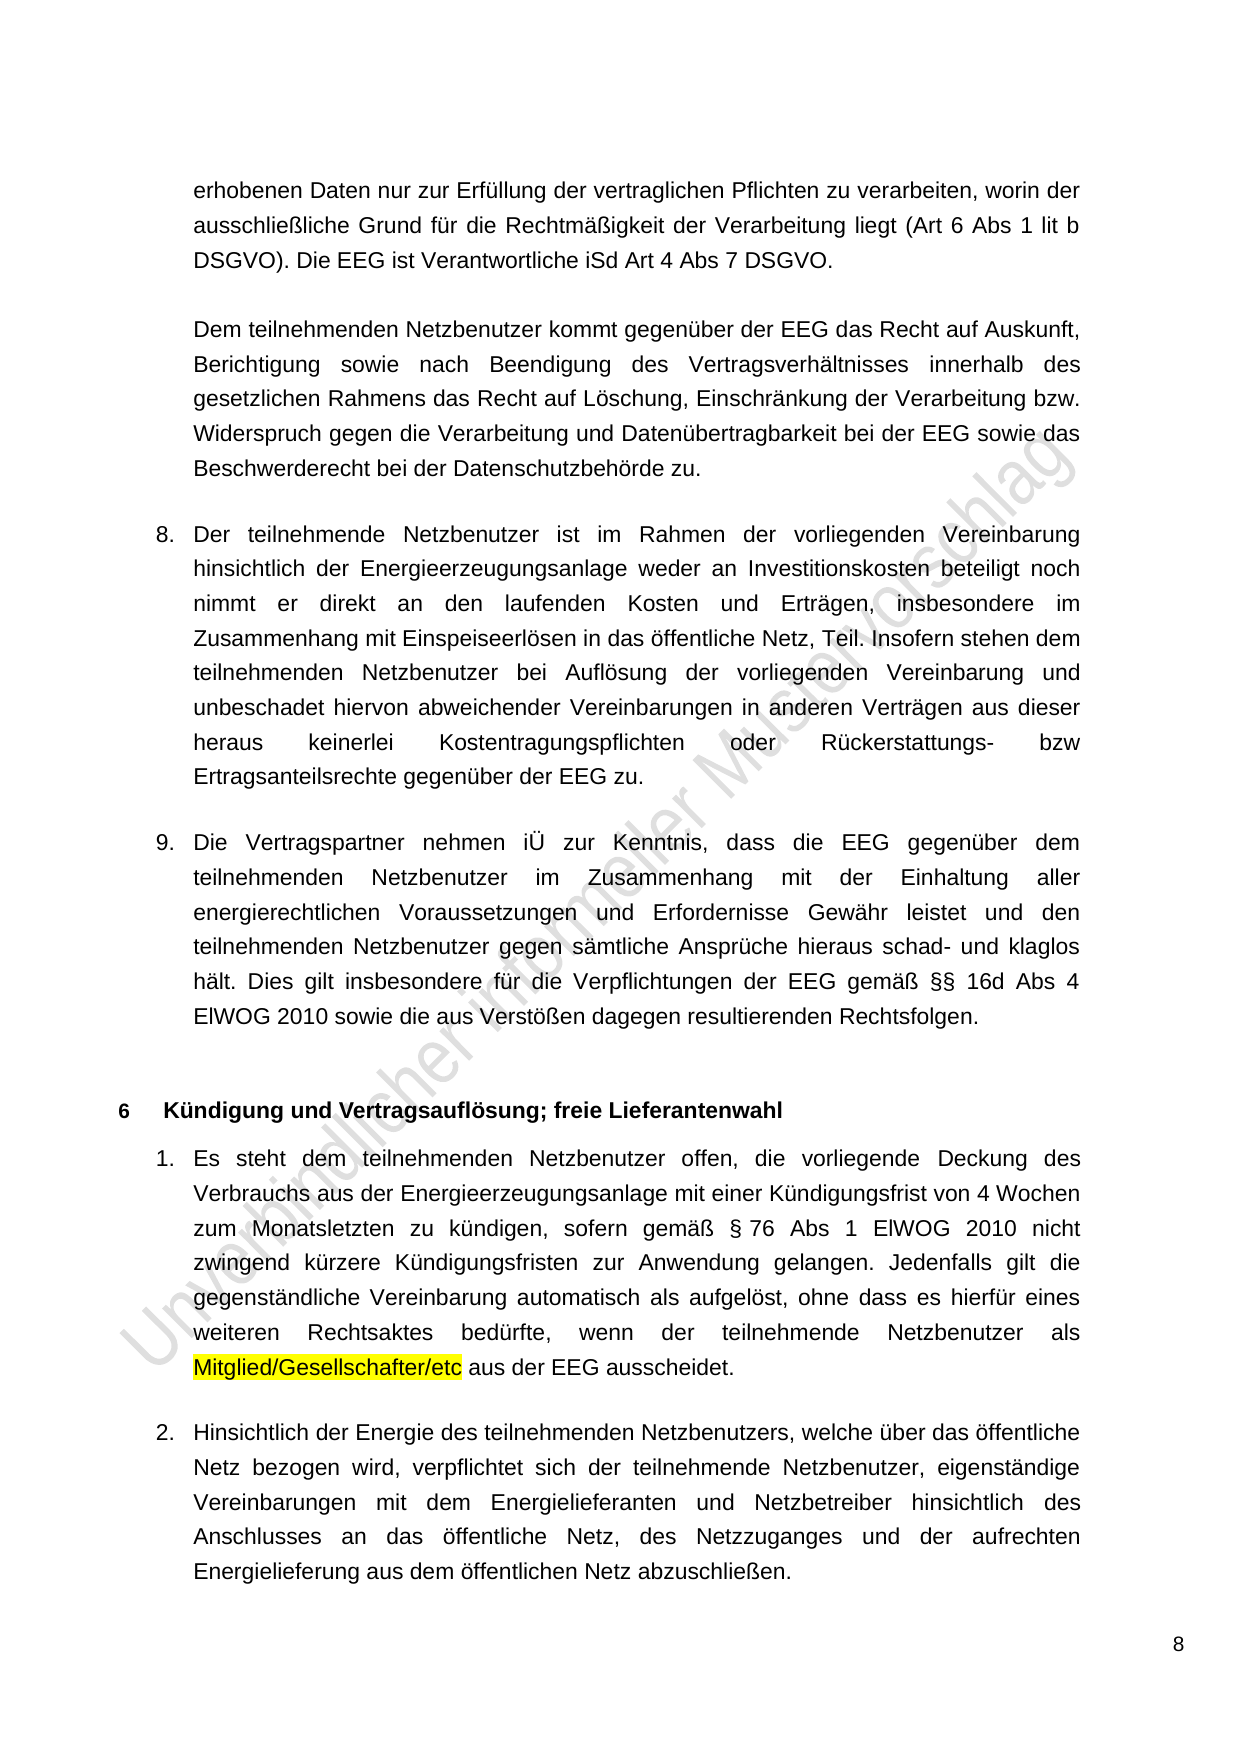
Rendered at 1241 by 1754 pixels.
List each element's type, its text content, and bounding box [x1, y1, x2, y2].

text Dem teilnehmenden Netzbenutzer kommt gegenüber der EEG das Recht auf Auskunft, Berichtigung sowie nach Beendigung des Vertragsverhältnisses innerhalb des gesetzlichen Rahmens das Recht auf Löschung, Einschränkung der Verarbeitung bzw. Widerspruch gegen die Verarbeitung und Datenübertragbarkeit bei der EEG sowie das Beschwerderecht bei der Datenschutzbehörde zu. [193, 316, 1081, 481]
list Hinsichtlich der Energie des teilnehmenden Netzbenutzers, welche über das öffentliche Netz bezogen wird, verpflichtet sich der teilnehmende Netzbenutzer, eigenständige Vereinbarungen mit dem Energielieferanten und Netzbetreiber hinsichtlich des Anschlusses an das öffentliche Netz, des Netzzuganges und der aufrechten Energielieferung aus dem öffentlichen Netz abzuschließen. [156, 1419, 1081, 1584]
list Die Vertragspartner nehmen iÜ zur Kenntnis, dass die EEG gegenüber dem teilnehmenden Netzbenutzer im Zusammenhang mit der Einhaltung aller energierechtlichen Voraussetzungen und Erfordernisse Gewähr leistet und den teilnehmenden Netzbenutzer gegen sämtliche Ansprüche hieraus schad- und klaglos hält. Dies gilt insbesondere für die Verpflichtungen der EEG gemäß §§ 16d Abs 4 ElWOG 2010 sowie die aus Verstößen dagegen resultierenden Rechtsfolgen. [156, 829, 1081, 1029]
subtitle Kündigung und Vertragsauflösung; freie Lieferantenwahl [118, 1097, 1081, 1124]
list Der teilnehmende Netzbenutzer ist im Rahmen der vorliegenden Vereinbarung hinsichtlich der Energieerzeugungsanlage weder an Investitionskosten beteiligt noch nimmt er direkt an den laufenden Kosten und Erträgen, insbesondere im Zusammenhang mit Einspeiseerlösen in das öffentliche Netz, Teil. Insofern stehen dem teilnehmenden Netzbenutzer bei Auflösung der vorliegenden Vereinbarung und unbeschadet hiervon abweichender Vereinbarungen in anderen Verträgen aus dieser heraus keinerlei Kostentragungspflichten oder Rückerstattungs- bzw Ertragsanteilsrechte gegenüber der EEG zu. [156, 521, 1081, 790]
list Es steht dem teilnehmenden Netzbenutzer offen, die vorliegende Deckung des Verbrauchs aus der Energieerzeugungsanlage mit einer Kündigungsfrist von 4 Wochen zum Monatsletzten zu kündigen, sofern gemäß § 76 Abs 1 ElWOG 2010 nicht zwingend kürzere Kündigungsfristen zur Anwendung gelangen. Jedenfalls gilt die gegenständliche Vereinbarung automatisch als aufgelöst, ohne dass es hierfür eines weiteren Rechtsaktes bedürfte, wenn der teilnehmende Netzbenutzer als Mitglied/Gesellschafter/etc aus der EEG ausscheidet. [156, 1145, 1081, 1380]
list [156, 177, 1081, 273]
